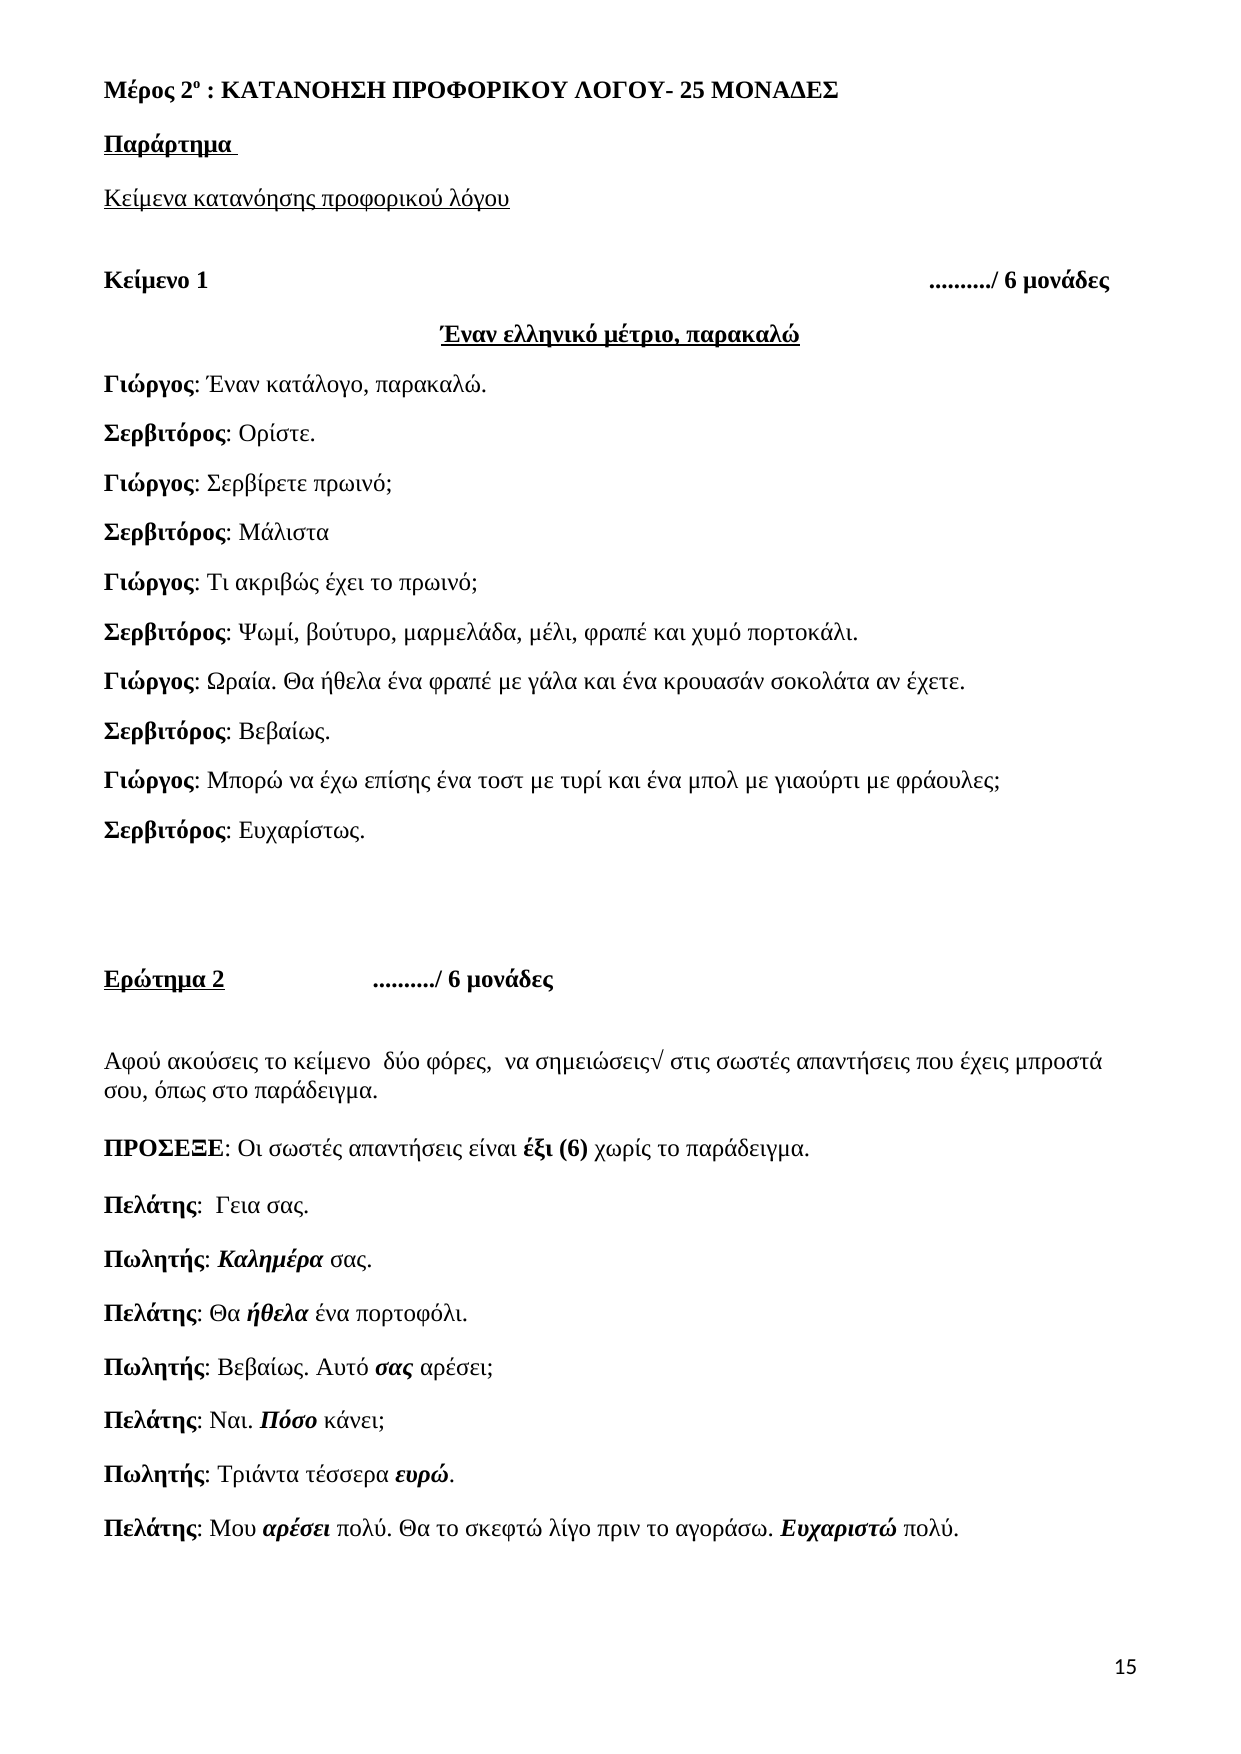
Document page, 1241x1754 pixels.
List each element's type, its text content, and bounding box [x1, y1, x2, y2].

text Έναν ελληνικό μέτριο, παρακαλώ [103, 319, 1137, 348]
text Παράρτημα [103, 129, 1137, 158]
text Γιώργος: Σερβίρετε πρωινό; [103, 468, 1137, 497]
text Ερώτημα 2 ........../ 6 μονάδες [103, 964, 1137, 992]
text Σερβιτόρος: Μάλιστα [103, 517, 1137, 546]
text Κείμενα κατανόησης προφορικού λόγου [103, 183, 1137, 211]
text Γιώργος: Μπορώ να έχω επίσης ένα τοστ με τυρί και ένα μπολ με γιαούρτι με φράουλες; [103, 765, 1137, 794]
text Πελάτης: Μου αρέσει πολύ. Θα το σκεφτώ λίγο πριν το αγοράσω. Ευχαριστώ πολύ. [103, 1513, 1137, 1542]
text Σερβιτόρος: Ψωμί, βούτυρο, μαρμελάδα, μέλι, φραπέ και χυμό πορτοκάλι. [103, 617, 1137, 645]
text Γιώργος: Ωραία. Θα ήθελα ένα φραπέ με γάλα και ένα κρουασάν σοκολάτα αν έχετε. [103, 666, 1137, 695]
text Σερβιτόρος: Ευχαρίστως. [103, 815, 1137, 844]
text Σερβιτόρος: Ορίστε. [103, 418, 1137, 447]
text ΠΡΟΣΕΞΕ: Οι σωστές απαντήσεις είναι έξι (6) χωρίς το παράδειγμα. [103, 1133, 1137, 1161]
text Πελάτης: Θα ήθελα ένα πορτοφόλι. [103, 1298, 1137, 1327]
text Πωλητής: Καλημέρα σας. [103, 1244, 1137, 1273]
text Πωλητής: Βεβαίως. Αυτό σας αρέσει; [103, 1352, 1137, 1380]
text Πελάτης: Γεια σας. [103, 1190, 1137, 1219]
text Γιώργος: Έναν κατάλογο, παρακαλώ. [103, 369, 1137, 397]
text Γιώργος: Τι ακριβώς έχει το πρωινό; [103, 567, 1137, 596]
text Αφού ακούσεις το κείμενο δύο φόρες, να σημειώσεις√ στις σωστές απαντήσεις που έχεις μπροστά σου, όπως στο παράδειγμα. [103, 1046, 1137, 1104]
text Πωλητής: Τριάντα τέσσερα ευρώ. [103, 1459, 1137, 1488]
text Μέρος 2ο : ΚΑΤΑΝΟΗΣΗ ΠΡΟΦΟΡΙΚΟΥ ΛΟΓΟΥ- 25 ΜΟΝΑΔΕΣ [103, 75, 1137, 104]
text Πελάτης: Ναι. Πόσο κάνει; [103, 1406, 1137, 1434]
text Κείμενο 1 ........../ 6 μονάδες [103, 265, 1137, 294]
text Σερβιτόρος: Βεβαίως. [103, 716, 1137, 744]
